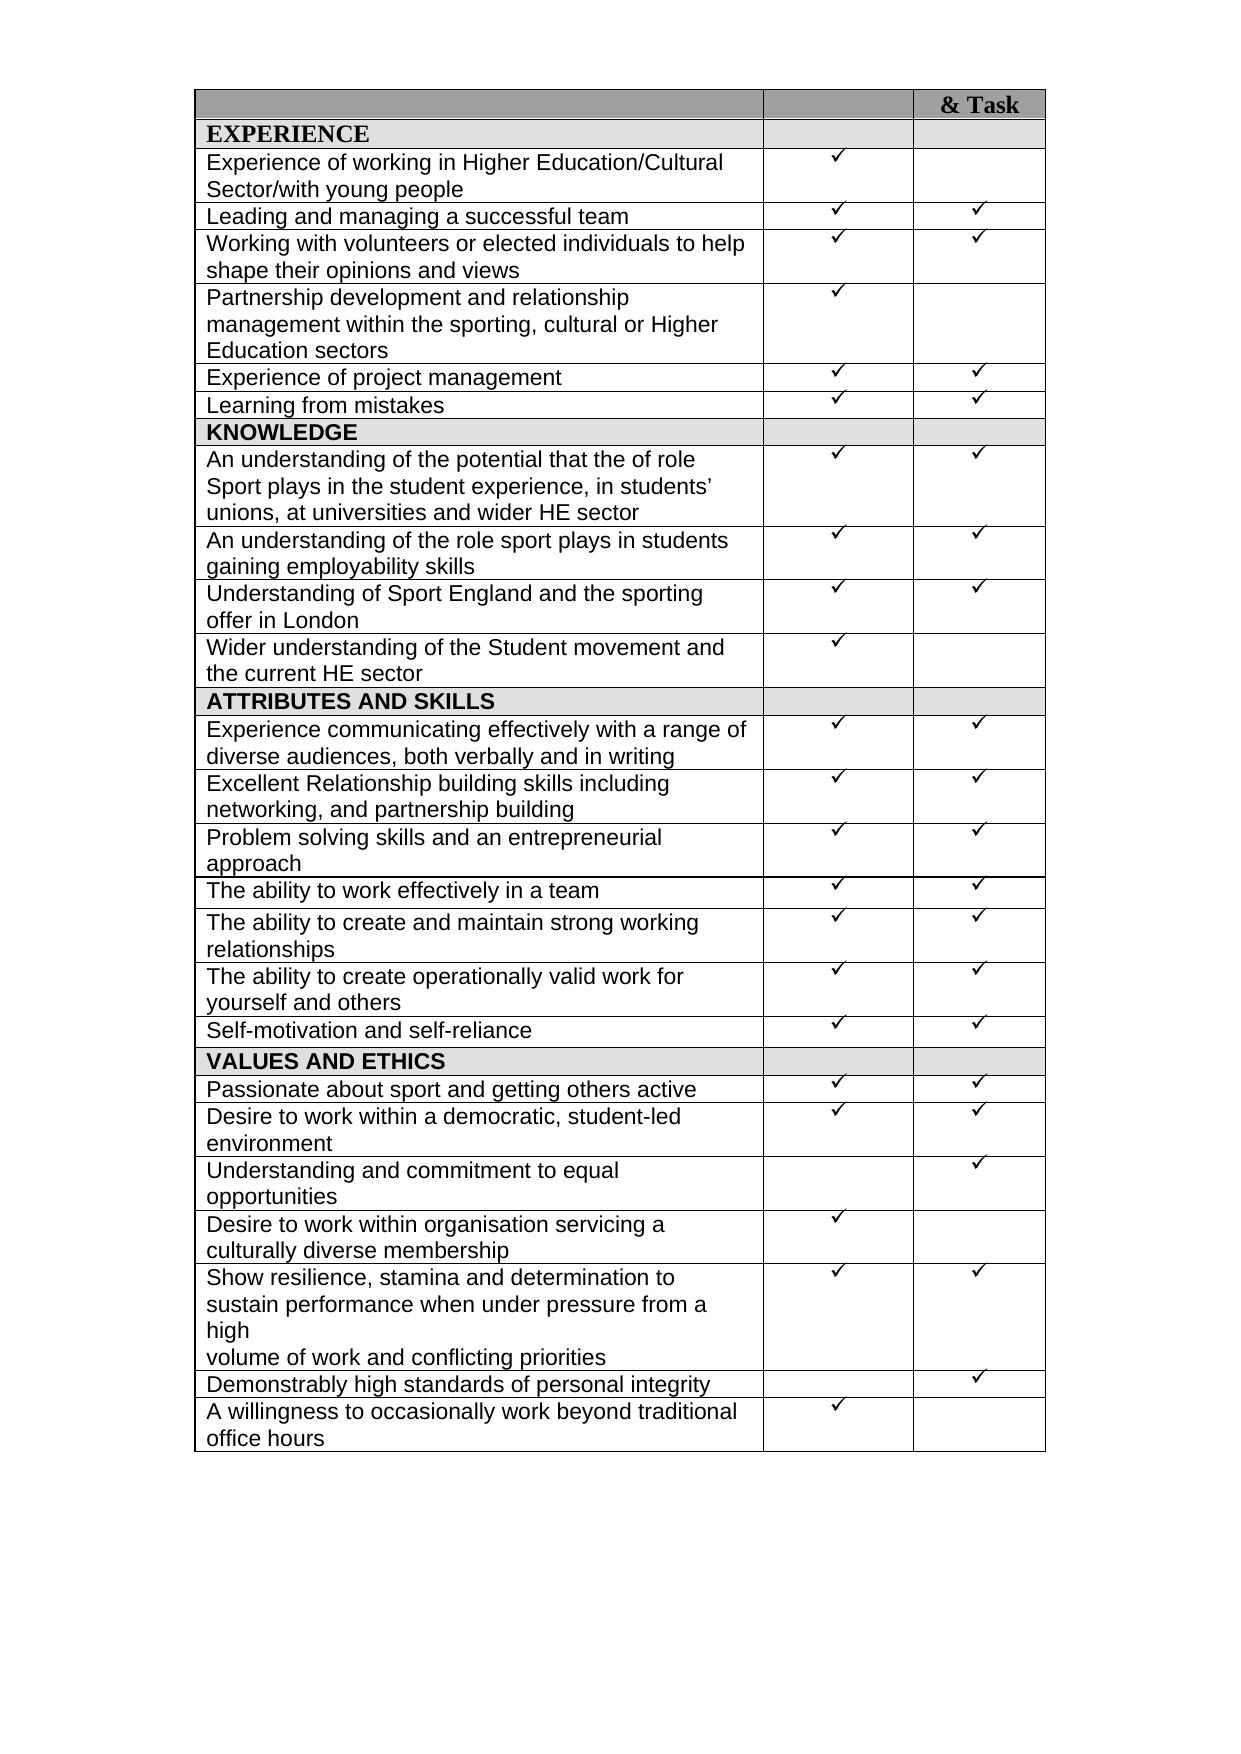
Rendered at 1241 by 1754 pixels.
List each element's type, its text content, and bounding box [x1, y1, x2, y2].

table_cell [914, 392, 1045, 418]
table_cell [914, 824, 1045, 876]
table_cell [764, 824, 913, 876]
table_cell [914, 1157, 1045, 1209]
table_cell [764, 878, 913, 908]
table_cell [914, 230, 1045, 283]
table_cell [764, 1048, 913, 1075]
table_cell Desire to work within organisation servicing a culturally diverse membership [196, 1211, 763, 1263]
table_cell Problem solving skills and an entrepreneurial approach [196, 824, 763, 876]
table_cell VALUES AND ETHICS [196, 1048, 763, 1075]
table_cell [914, 1076, 1045, 1102]
table_cell [764, 149, 913, 202]
table_cell [764, 1076, 913, 1102]
table_cell [764, 419, 913, 445]
table_header Application [764, 90, 913, 118]
table_cell Excellent Relationship building skills including networking, and partnership building [196, 770, 763, 823]
table_cell [914, 446, 1045, 526]
table_cell [914, 878, 1045, 908]
table_cell [914, 580, 1045, 633]
table_cell [914, 909, 1045, 962]
table_cell The ability to create operationally valid work for yourself and others [196, 963, 763, 1016]
table_cell Self-motivation and self-reliance [196, 1017, 763, 1047]
table_cell Understanding and commitment to equal opportunities [196, 1157, 763, 1209]
table_cell Experience of working in Higher Education/Cultural Sector/with young people [196, 149, 763, 202]
table_cell EXPERIENCE [196, 120, 763, 148]
table_cell An understanding of the role sport plays in students gaining employability skills [196, 527, 763, 579]
table_cell [914, 1371, 1045, 1397]
table_cell Leading and managing a successful team [196, 203, 763, 229]
table_cell [914, 419, 1045, 445]
table_cell A willingness to occasionally work beyond traditional office hours [196, 1398, 763, 1451]
table_cell The ability to create and maintain strong working relationships [196, 909, 763, 962]
table_cell [914, 1264, 1045, 1370]
table_cell [914, 1048, 1045, 1075]
table_cell Working with volunteers or elected individuals to help shape their opinions and views [196, 230, 763, 283]
table_cell [914, 688, 1045, 715]
table_cell [764, 1017, 913, 1047]
table_cell [764, 580, 913, 633]
table_cell ATTRIBUTES AND SKILLS [196, 688, 763, 715]
table_cell [914, 634, 1045, 687]
table_cell [914, 203, 1045, 229]
table_cell Experience of project management [196, 364, 763, 391]
table_cell [914, 716, 1045, 769]
table_cell [914, 1103, 1045, 1156]
table_cell KNOWLEDGE [196, 419, 763, 445]
table_cell [914, 770, 1045, 823]
table_cell [764, 203, 913, 229]
table_cell [764, 392, 913, 418]
table_cell [914, 1398, 1045, 1451]
table_cell [764, 1211, 913, 1263]
table_cell [914, 364, 1045, 391]
table_cell [764, 1103, 913, 1156]
table_cell Learning from mistakes [196, 392, 763, 418]
table_cell [914, 1211, 1045, 1263]
table_header CRITERIA [196, 90, 763, 118]
table_cell [764, 963, 913, 1016]
table_cell An understanding of the potential that the of role Sport plays in the student experience, in students’ unions, at universities and wider HE sector [196, 446, 763, 526]
table_cell [764, 909, 913, 962]
table_cell [914, 1017, 1045, 1047]
table_cell [764, 364, 913, 391]
table_cell Show resilience, stamina and determination to sustain performance when under pressure from a high volume of work and conflicting priorities [196, 1264, 763, 1370]
table_cell [914, 527, 1045, 579]
table_cell [764, 1398, 913, 1451]
table_cell Partnership development and relationship management within the sporting, cultural or Higher Education sectors [196, 284, 763, 363]
table_cell [764, 527, 913, 579]
table_cell [914, 120, 1045, 148]
table_cell [764, 634, 913, 687]
table_cell [764, 230, 913, 283]
table_cell [764, 770, 913, 823]
table_cell The ability to work effectively in a team [196, 878, 763, 908]
table_cell Experience communicating effectively with a range of diverse audiences, both verbally and in writing [196, 716, 763, 769]
table_cell [764, 1264, 913, 1370]
table_cell Wider understanding of the Student movement and the current HE sector [196, 634, 763, 687]
table_cell [764, 446, 913, 526]
table_cell [764, 688, 913, 715]
table_cell [764, 120, 913, 148]
table_cell [914, 963, 1045, 1016]
table_cell Desire to work within a democratic, student-led environment [196, 1103, 763, 1156]
table_cell Understanding of Sport England and the sporting offer in London [196, 580, 763, 633]
table_cell Demonstrably high standards of personal integrity [196, 1371, 763, 1397]
table_cell [764, 716, 913, 769]
table_cell [764, 1371, 913, 1397]
table_cell [764, 1157, 913, 1209]
table_cell [914, 284, 1045, 363]
table_cell Passionate about sport and getting others active [196, 1076, 763, 1102]
table_cell [914, 149, 1045, 202]
table_header Interview & Task [914, 90, 1045, 118]
table_cell [764, 284, 913, 363]
